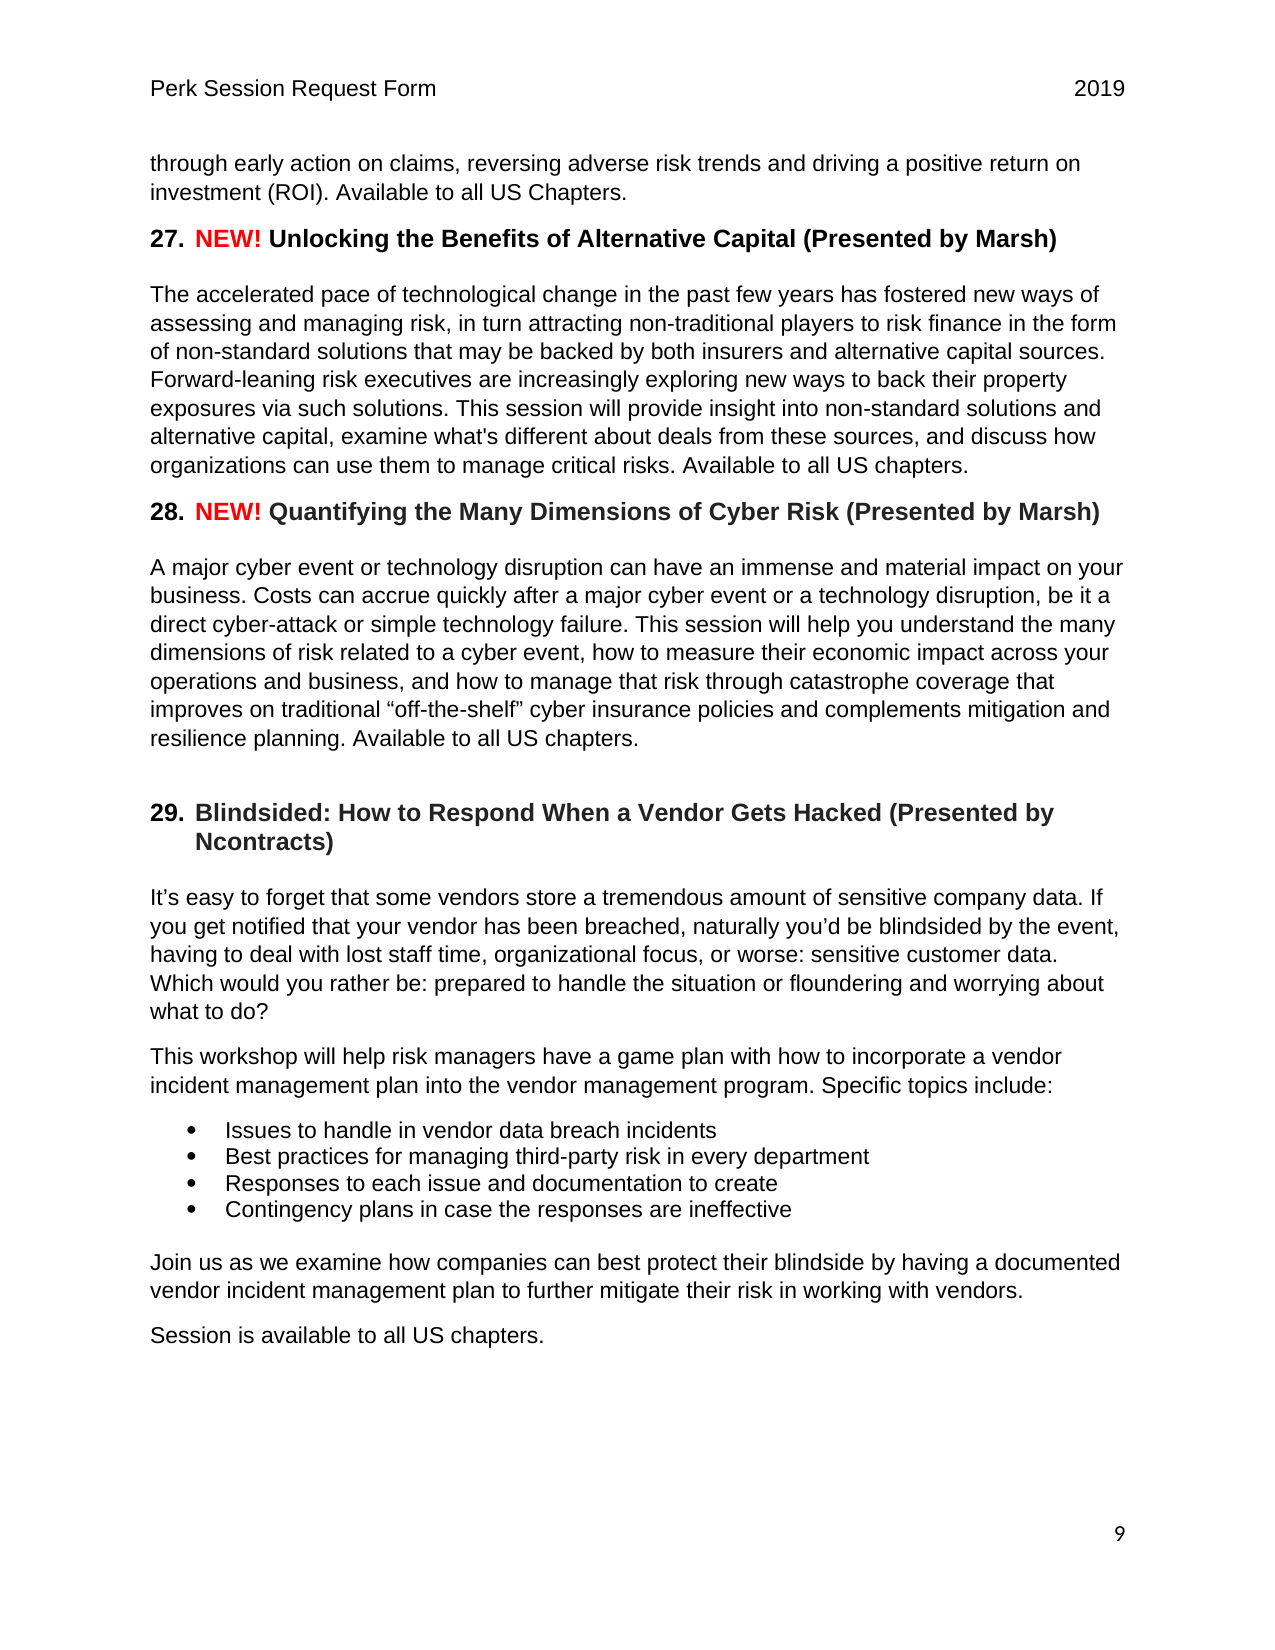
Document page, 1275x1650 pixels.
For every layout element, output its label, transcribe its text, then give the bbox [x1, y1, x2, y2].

text Join us as we examine how companies can best protect their blindside by having a documented vendor incident management plan to further mitigate their risk in working with vendors. [150, 1248, 1125, 1303]
list Issues to handle in vendor data breach incidents [187, 1117, 1125, 1143]
text This workshop will help risk managers have a game plan with how to incorporate a vendor incident management plan into the vendor management program. Specific topics include: [150, 1043, 1125, 1098]
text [150, 150, 1125, 205]
list Best practices for managing third-party risk in every department [187, 1143, 1125, 1169]
text It’s easy to forget that some vendors store a tremendous amount of sensitive company data. If you get notified that your vendor has been breached, naturally you’d be blindsided by the event, having to deal with lost staff time, organizational focus, or worse: sensitive customer data. Which would you rather be: prepared to handle the situation or floundering and worrying about what to do? [150, 856, 1125, 1024]
list Contingency plans in case the responses are ineffective [187, 1196, 1125, 1222]
list Responses to each issue and documentation to create [187, 1169, 1125, 1196]
text Session is available to all US chapters. [150, 1322, 1125, 1348]
text The accelerated pace of technological change in the past few years has fostered new ways of assessing and managing risk, in turn attracting non-traditional players to risk finance in the form of non-standard solutions that may be backed by both insurers and alternative capital sources. Forward-leaning risk executives are increasingly exploring new ways to back their property exposures via such solutions. This session will provide insight into non-standard solutions and alternative capital, examine what's different about deals from these sources, and discuss how organizations can use them to manage critical risks. Available to all US chapters. [150, 281, 1125, 478]
list NEW! Unlocking the Benefits of Alternative Capital (Presented by Marsh) [150, 223, 1125, 252]
list Blindsided: How to Respond When a Vendor Gets Hacked (Presented by Ncontracts) [150, 798, 1125, 856]
text A major cyber event or technology disruption can have an immense and material impact on your business. Costs can accrue quickly after a major cyber event or a technology disruption, be it a direct cyber-attack or simple technology failure. This session will help you understand the many dimensions of risk related to a cyber event, how to measure their economic impact across your operations and business, and how to manage that risk through catastrophe coverage that improves on traditional “off-the-shelf” cyber insurance policies and complements mitigation and resilience planning. Available to all US chapters. [150, 526, 1125, 751]
list NEW! Quantifying the Many Dimensions of Cyber Risk (Presented by Marsh) [150, 497, 1125, 526]
